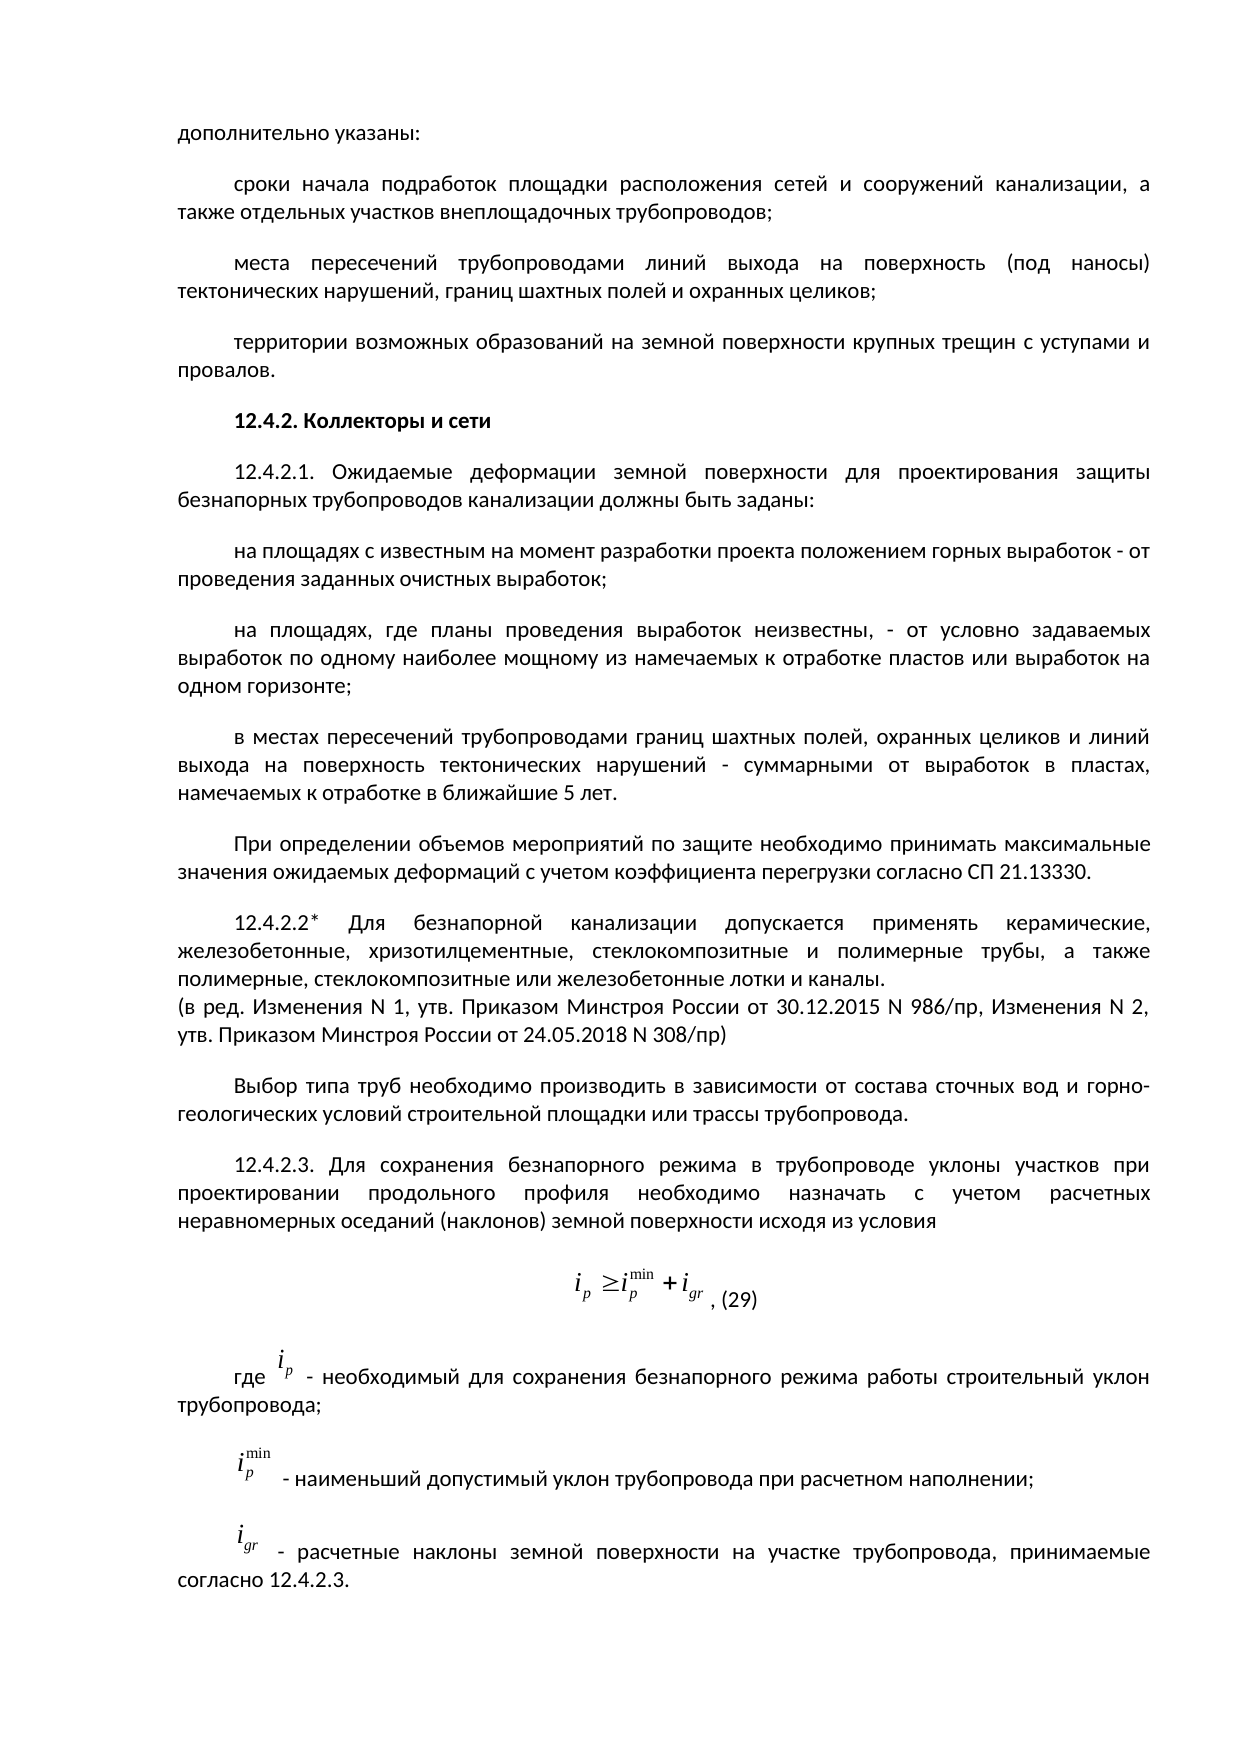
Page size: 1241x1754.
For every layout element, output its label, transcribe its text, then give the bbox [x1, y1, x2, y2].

text При определении объемов мероприятий по защите необходимо принимать максимальные значения ожидаемых деформаций с учетом коэффициента перегрузки согласно СП 21.13330. [177, 829, 1152, 885]
text на площадях, где планы проведения выработок неизвестны, - от условно задаваемых выработок по одному наиболее мощному из намечаемых к отработке пластов или выработок на одном горизонте; [177, 615, 1152, 699]
text (в ред. Изменения N 1, утв. Приказом Минстроя России от 30.12.2015 N 986/пр, Изменения N 2, утв. Приказом Минстроя России от 24.05.2018 N 308/пр) [177, 992, 1152, 1048]
text 12.4.2.3. Для сохранения безнапорного режима в трубопроводе уклоны участков при проектировании продольного профиля необходимо назначать с учетом расчетных неравномерных оседаний (наклонов) земной поверхности исходя из условия [177, 1150, 1152, 1234]
text 12.4.2.1. Ожидаемые деформации земной поверхности для проектирования защиты безнапорных трубопроводов канализации должны быть заданы: [177, 457, 1152, 513]
text территории возможных образований на земной поверхности крупных трещин с уступами и провалов. [177, 327, 1152, 383]
text сроки начала подработок площадки расположения сетей и сооружений канализации, а также отдельных участков внеплощадочных трубопроводов; [177, 169, 1152, 225]
text , (29) [177, 1262, 1152, 1313]
text - расчетные наклоны земной поверхности на участке трубопровода, принимаемые согласно 12.4.2.3. [177, 1516, 1152, 1593]
text места пересечений трубопроводами линий выхода на поверхность (под наносы) тектонических нарушений, границ шахтных полей и охранных целиков; [177, 248, 1152, 304]
text где - необходимый для сохранения безнапорного режима работы строительный уклон трубопровода; [177, 1341, 1152, 1418]
text 12.4.2.2* Для безнапорной канализации допускается применять керамические, железобетонные, хризотилцементные, стеклокомпозитные и полимерные трубы, а также полимерные, стеклокомпозитные или железобетонные лотки и каналы. [177, 908, 1152, 992]
title 12.4.2. Коллекторы и сети [177, 406, 1152, 434]
text на площадях с известным на момент разработки проекта положением горных выработок - от проведения заданных очистных выработок; [177, 536, 1152, 592]
text - наименьший допустимый уклон трубопровода при расчетном наполнении; [177, 1441, 1152, 1493]
text Выбор типа труб необходимо производить в зависимости от состава сточных вод и горно-геологических условий строительной площадки или трассы трубопровода. [177, 1071, 1152, 1127]
text в местах пересечений трубопроводами границ шахтных полей, охранных целиков и линий выхода на поверхность тектонических нарушений - суммарными от выработок в пластах, намечаемых к отработке в ближайшие 5 лет. [177, 722, 1152, 806]
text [177, 118, 1152, 146]
